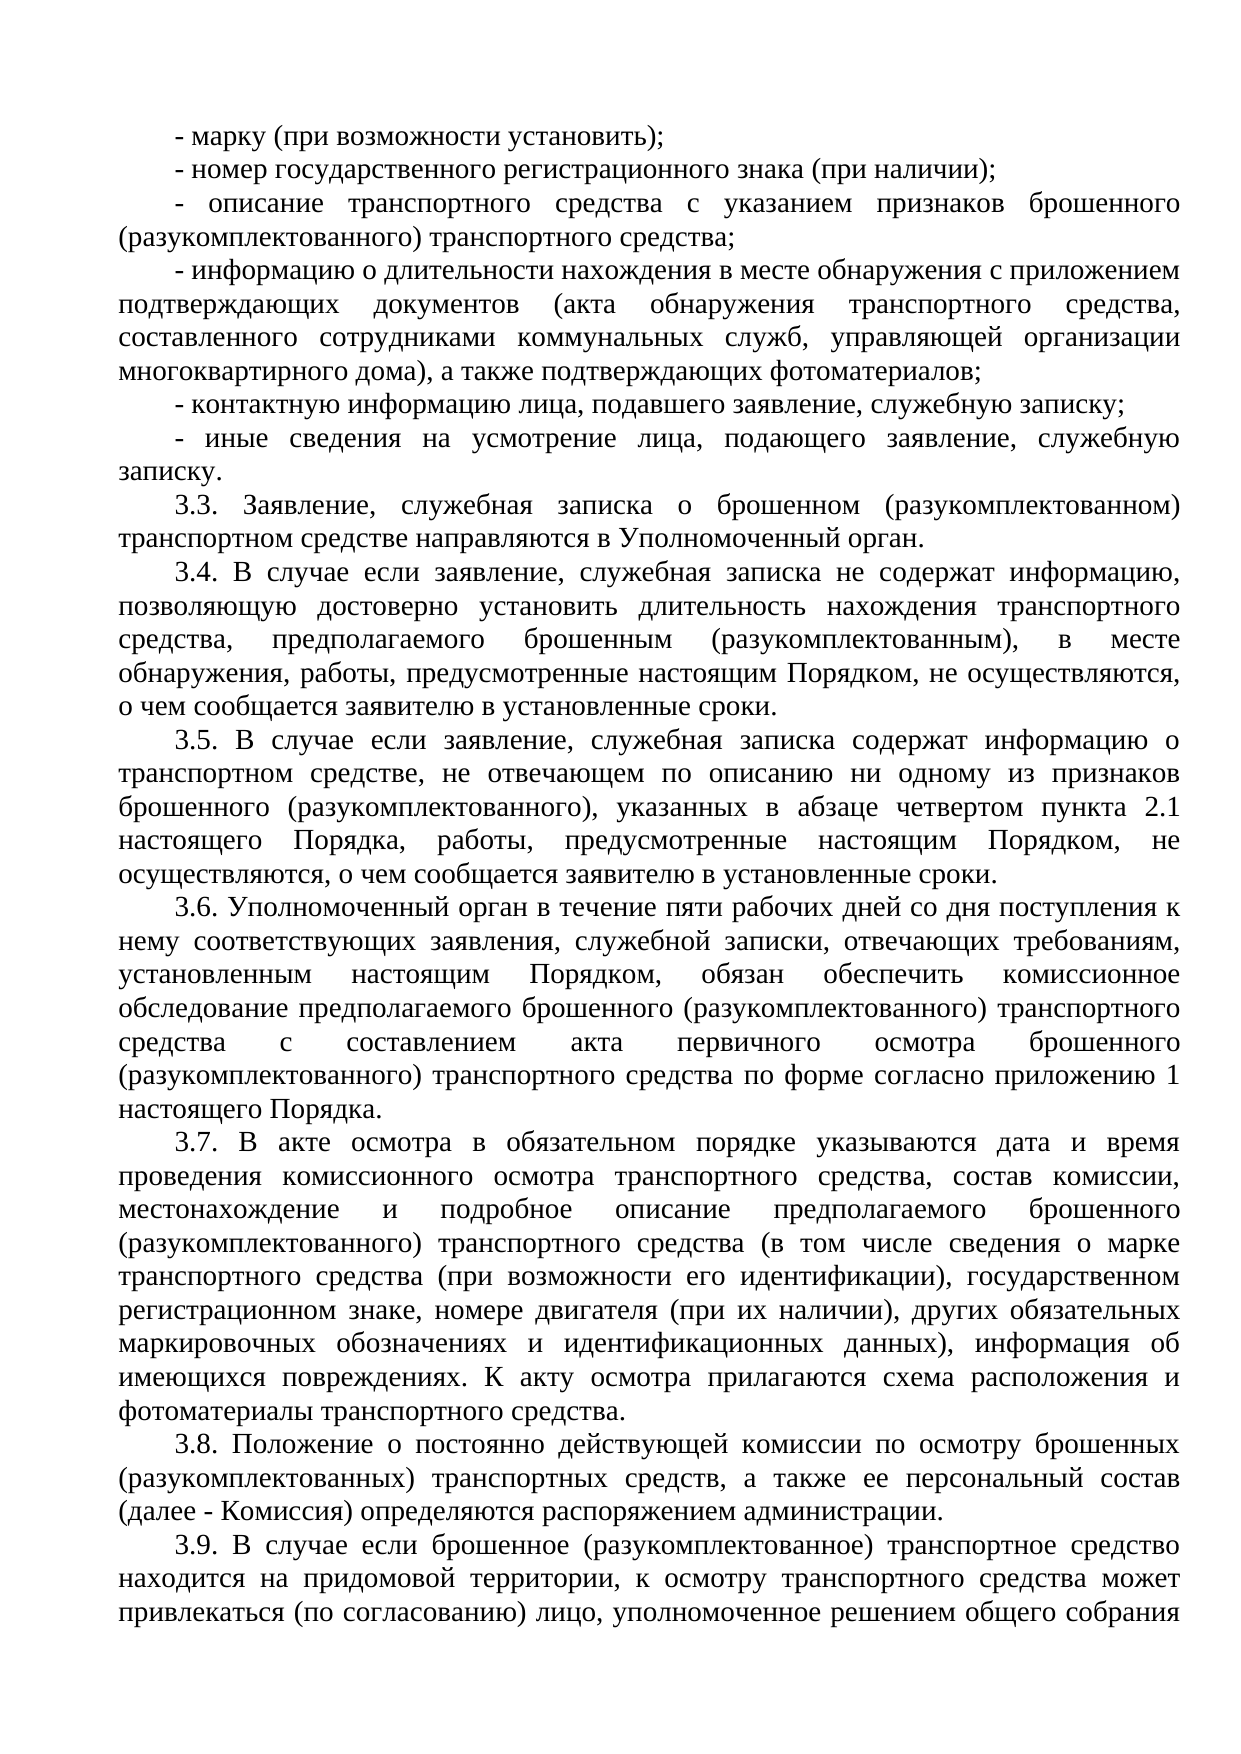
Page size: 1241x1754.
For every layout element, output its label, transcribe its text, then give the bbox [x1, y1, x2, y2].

text 3.4. В случае если заявление, служебная записка не содержат информацию, позволяющую достоверно установить длительность нахождения транспортного средства, предполагаемого брошенным (разукомплектованным), в месте обнаружения, работы, предусмотренные настоящим Порядком, не осуществляются, о чем сообщается заявителю в установленные сроки. [118, 554, 1181, 722]
text - марку (при возможности установить); [118, 118, 1181, 152]
text 3.5. В случае если заявление, служебная записка содержат информацию о транспортном средстве, не отвечающем по описанию ни одному из признаков брошенного (разукомплектованного), указанных в абзаце четвертом пункта 2.1 настоящего Порядка, работы, предусмотренные настоящим Порядком, не осуществляются, о чем сообщается заявителю в установленные сроки. [118, 722, 1181, 889]
text - информацию о длительности нахождения в месте обнаружения с приложением подтверждающих документов (акта обнаружения транспортного средства, составленного сотрудниками коммунальных служб, управляющей организации многоквартирного дома), а также подтверждающих фотоматериалов; [118, 252, 1181, 386]
text - номер государственного регистрационного знака (при наличии); [118, 152, 1181, 185]
text 3.3. Заявление, служебная записка о брошенном (разукомплектованном) транспортном средстве направляются в Уполномоченный орган. [118, 487, 1181, 554]
text - иные сведения на усмотрение лица, подающего заявление, служебную записку. [118, 420, 1181, 487]
text - контактную информацию лица, подавшего заявление, служебную записку; [118, 386, 1181, 420]
text - описание транспортного средства с указанием признаков брошенного (разукомплектованного) транспортного средства; [118, 185, 1181, 252]
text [118, 1527, 1181, 1627]
text 3.6. Уполномоченный орган в течение пяти рабочих дней со дня поступления к нему соответствующих заявления, служебной записки, отвечающих требованиям, установленным настоящим Порядком, обязан обеспечить комиссионное обследование предполагаемого брошенного (разукомплектованного) транспортного средства с составлением акта первичного осмотра брошенного (разукомплектованного) транспортного средства по форме согласно приложению 1 настоящего Порядка. [118, 889, 1181, 1124]
text 3.7. В акте осмотра в обязательном порядке указываются дата и время проведения комиссионного осмотра транспортного средства, состав комиссии, местонахождение и подробное описание предполагаемого брошенного (разукомплектованного) транспортного средства (в том числе сведения о марке транспортного средства (при возможности его идентификации), государственном регистрационном знаке, номере двигателя (при их наличии), других обязательных маркировочных обозначениях и идентификационных данных), информация об имеющихся повреждениях. К акту осмотра прилагаются схема расположения и фотоматериалы транспортного средства. [118, 1124, 1181, 1426]
text 3.8. Положение о постоянно действующей комиссии по осмотру брошенных (разукомплектованных) транспортных средств, а также ее персональный состав (далее - Комиссия) определяются распоряжением администрации. [118, 1426, 1181, 1527]
